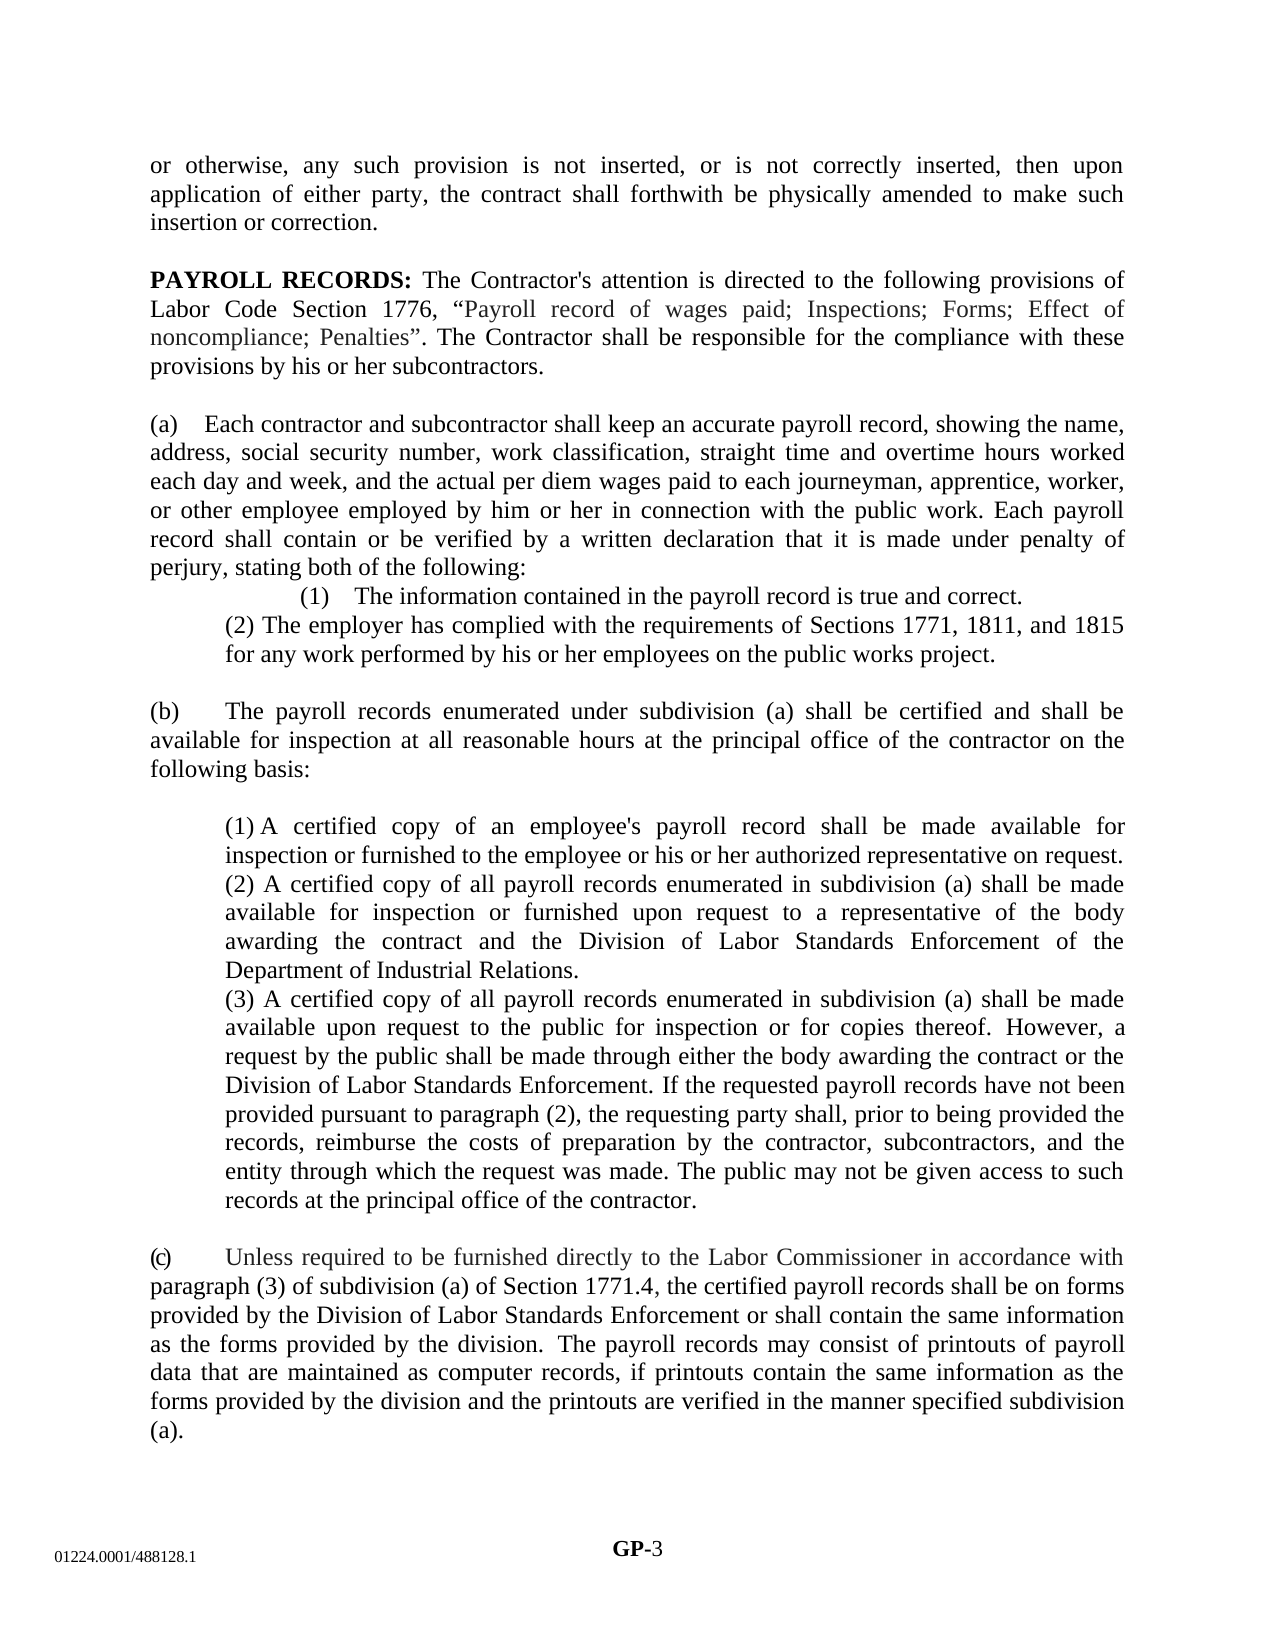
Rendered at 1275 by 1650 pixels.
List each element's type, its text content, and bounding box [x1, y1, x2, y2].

list A certified copy of all payroll records enumerated in subdivision (a) shall be made available upon request to the public for inspection or for copies thereof. However, a request by the public shall be made through either the body awarding the contract or the Division of Labor Standards Enforcement. If the requested payroll records have not been provided pursuant to paragraph (2), the requesting party shall, prior to being provided the records, reimburse the costs of preparation by the contractor, subcontractors, and the entity through which the request was made. The public may not be given access to such records at the principal office of the contractor. [225, 984, 1125, 1214]
list The payroll records enumerated under subdivision (a) shall be certified and shall be available for inspection at all reasonable hours at the principal office of the contractor on the following basis: [150, 696, 1125, 782]
list The information contained in the payroll record is true and correct. [300, 581, 1244, 610]
list The employer has complied with the requirements of Sections 1771, 1811, and 1815 for any work performed by his or her employees on the public works project. [225, 610, 1125, 667]
text PAYROLL RECORDS: The Contractor's attention is directed to the following provisions of Labor Code Section 1776, “Payroll record of wages paid; Inspections; Forms; Effect of noncompliance; Penalties”. The Contractor shall be responsible for the compliance with these provisions by his or her subcontractors. [150, 265, 1125, 380]
text (a) Each contractor and subcontractor shall keep an accurate payroll record, showing the name, address, social security number, work classification, straight time and overtime hours worked each day and week, and the actual per diem wages paid to each journeyman, apprentice, worker, or other employee employed by him or her in connection with the public work. Each payroll record shall contain or be verified by a written declaration that it is made under penalty of perjury, stating both of the following: [150, 409, 1125, 581]
list A certified copy of an employee's payroll record shall be made available for inspection or furnished to the employee or his or her authorized representative on request. [225, 811, 1125, 869]
list A certified copy of all payroll records enumerated in subdivision (a) shall be made available for inspection or furnished upon request to a representative of the body awarding the contract and the Division of Labor Standards Enforcement of the Department of Industrial Relations. [225, 869, 1125, 984]
text or otherwise, any such provision is not inserted, or is not correctly inserted, then upon application of either party, the contract shall forthwith be physically amended to make such insertion or correction. [150, 150, 1125, 236]
list Unless required to be furnished directly to the Labor Commissioner in accordance with paragraph (3) of subdivision (a) of Section 1771.4, the certified payroll records shall be on forms provided by the Division of Labor Standards Enforcement or shall contain the same information as the forms provided by the division. The payroll records may consist of printouts of payroll data that are maintained as computer records, if printouts contain the same information as the forms provided by the division and the printouts are verified in the manner specified subdivision (a). [150, 1242, 1125, 1444]
